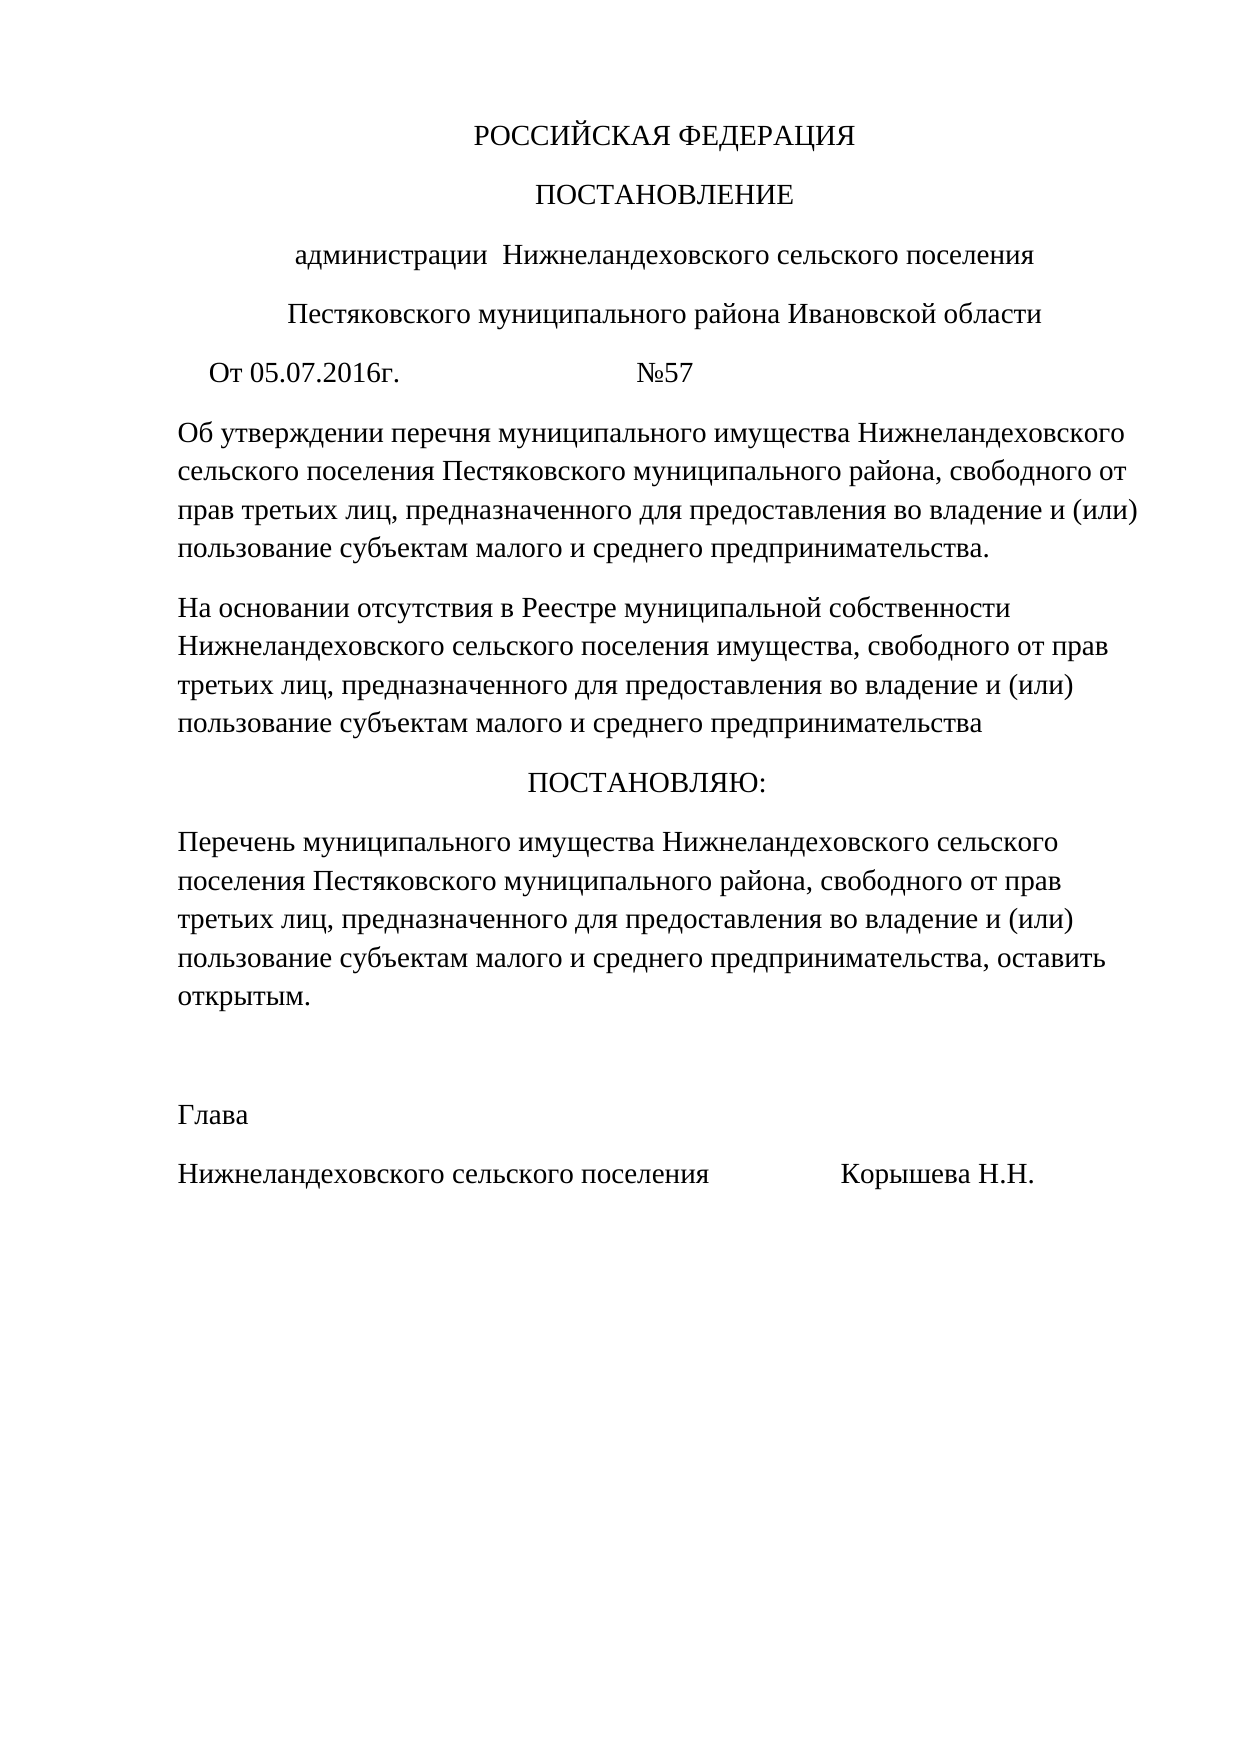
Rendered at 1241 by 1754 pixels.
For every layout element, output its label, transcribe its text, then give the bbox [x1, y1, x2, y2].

text ПОСТАНОВЛЯЮ: [177, 765, 1152, 798]
text Пестяковского муниципального района Ивановской области [177, 296, 1152, 330]
text администрации Нижнеландеховского сельского поселения [177, 237, 1152, 270]
text От 05.07.2016г. №57 [177, 356, 1152, 389]
text Об утверждении перечня муниципального имущества Нижнеландеховского сельского поселения Пестяковского муниципального района, свободного от прав третьих лиц, предназначенного для предоставления во владение и (или) пользование субъектам малого и среднего предпринимательства. [177, 415, 1152, 564]
text РОССИЙСКАЯ ФЕДЕРАЦИЯ [177, 118, 1152, 152]
text ПОСТАНОВЛЕНИЕ [177, 177, 1152, 211]
text Перечень муниципального имущества Нижнеландеховского сельского поселения Пестяковского муниципального района, свободного от прав третьих лиц, предназначенного для предоставления во владение и (или) пользование субъектам малого и среднего предпринимательства, оставить открытым. [177, 824, 1152, 1012]
text Глава [177, 1097, 1152, 1131]
text На основании отсутствия в Реестре муниципальной собственности Нижнеландеховского сельского поселения имущества, свободного от прав третьих лиц, предназначенного для предоставления во владение и (или) пользование субъектам малого и среднего предпринимательства [177, 590, 1152, 739]
text Нижнеландеховского сельского поселения Корышева Н.Н. [177, 1157, 1152, 1190]
